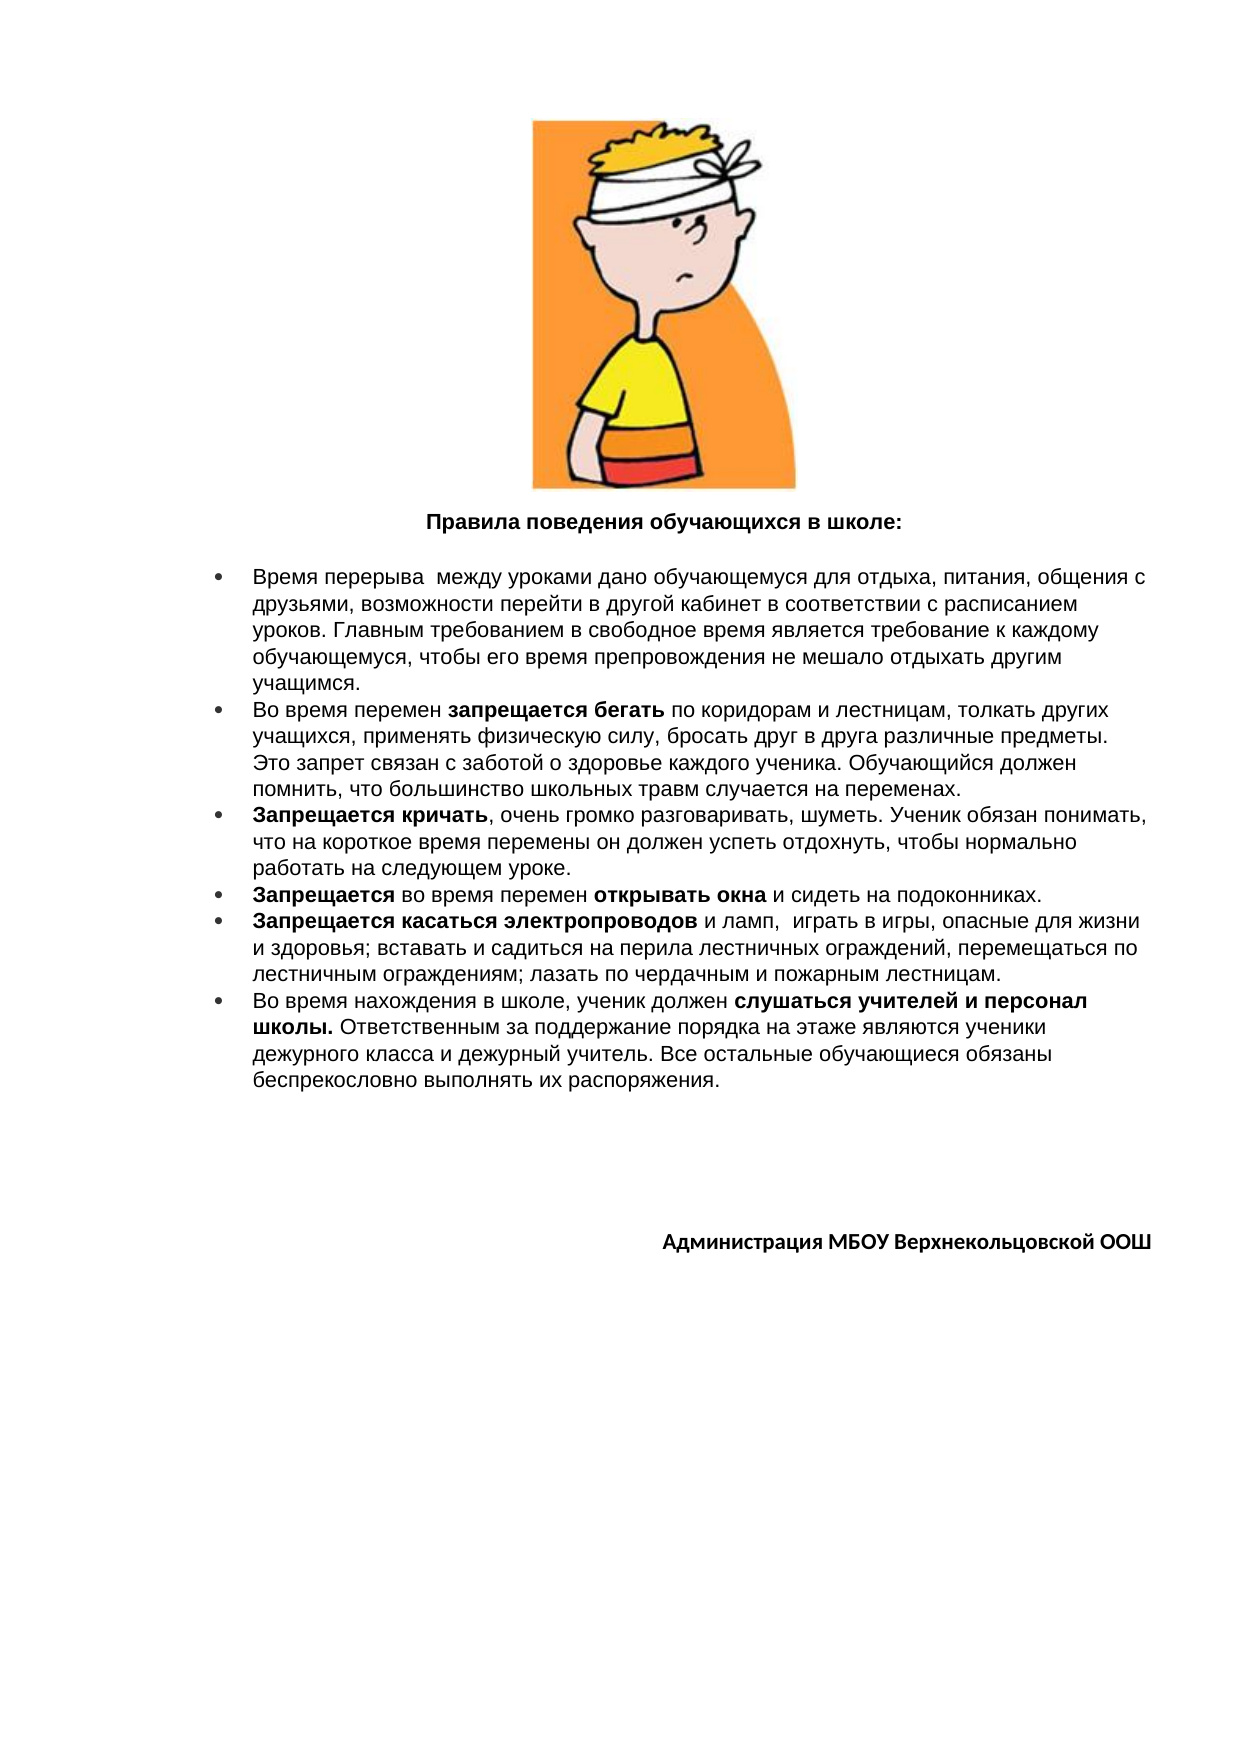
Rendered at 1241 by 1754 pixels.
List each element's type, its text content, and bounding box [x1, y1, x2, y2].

list Запрещается касаться электропроводов и ламп, играть в игры, опасные для жизни и здоровья; вставать и садиться на перила лестничных ограждений, перемещаться по лестничным ограждениям; лазать по чердачным и пожарным лестницам. [215, 907, 1152, 986]
picture [530, 118, 798, 492]
text Администрация МБОУ Верхнекольцовской ООШ [177, 1227, 1152, 1255]
list Запрещается кричать, очень громко разговаривать, шуметь. Ученик обязан понимать, что на короткое время перемены он должен успеть отдохнуть, чтобы нормально работать на следующем уроке. [215, 801, 1152, 880]
text Правила поведения обучающихся в школе: [177, 499, 1152, 534]
list Время перерыва между уроками дано обучающемуся для отдыха, питания, общения с друзьями, возможности перейти в другой кабинет в соответствии с расписанием уроков. Главным требованием в свободное время является требование к каждому обучающемуся, чтобы его время препровождения не мешало отдыхать другим учащимся. [215, 563, 1152, 695]
list Во время нахождения в школе, ученик должен слушаться учителей и персонал школы. Ответственным за поддержание порядка на этаже являются ученики дежурного класса и дежурный учитель. Все остальные обучающиеся обязаны беспрекословно выполнять их распоряжения. [215, 986, 1152, 1092]
list Во время перемен запрещается бегать по коридорам и лестницам, толкать других учащихся, применять физическую силу, бросать друг в друга различные предметы. Это запрет связан с заботой о здоровье каждого ученика. Обучающийся должен помнить, что большинство школьных травм случается на переменах. [215, 695, 1152, 801]
list Запрещается во время перемен открывать окна и сидеть на подоконниках. [215, 880, 1152, 907]
